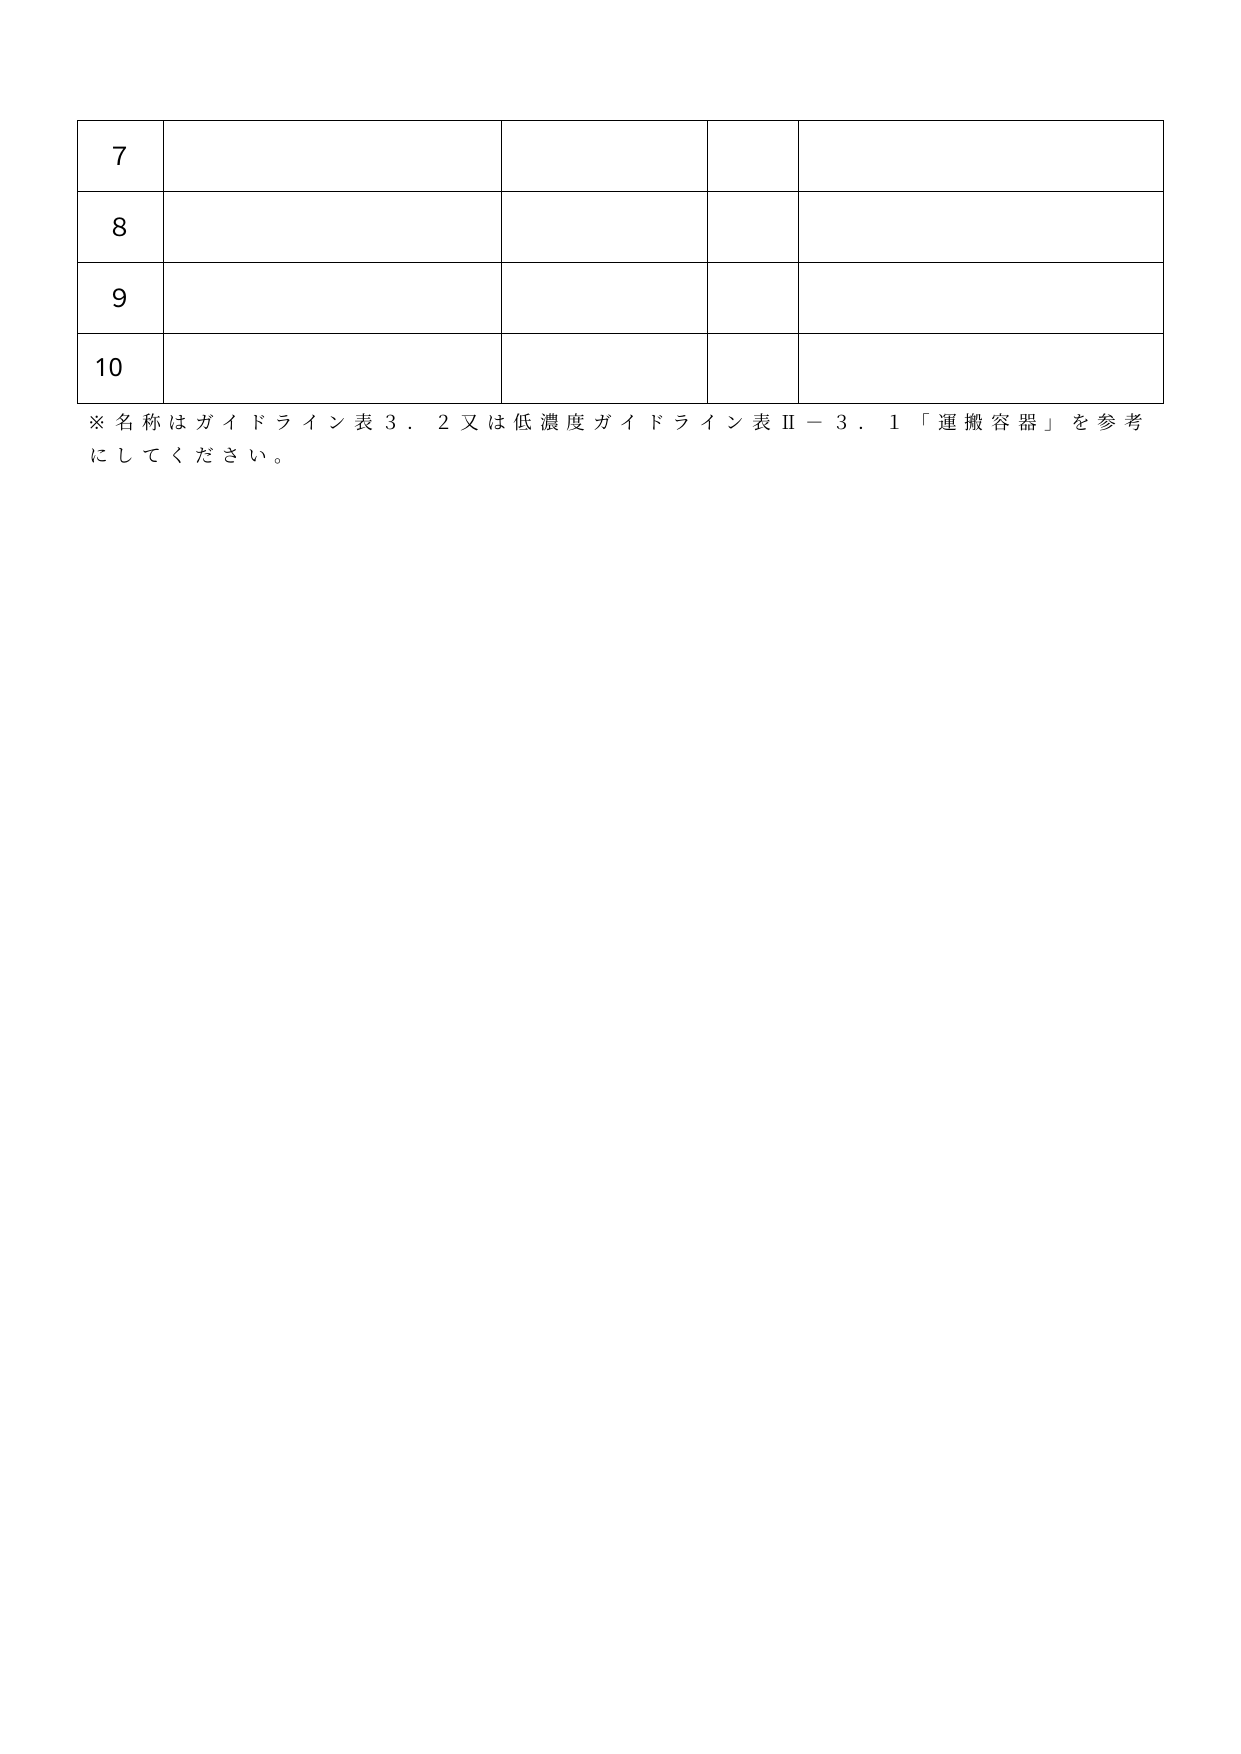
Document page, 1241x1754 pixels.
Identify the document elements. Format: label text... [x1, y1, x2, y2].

table_cell 10 [78, 334, 163, 403]
table_cell [164, 334, 501, 403]
table_cell ７ [78, 121, 163, 191]
table_cell [164, 263, 501, 332]
table_cell [799, 263, 1163, 332]
table_cell [708, 263, 798, 332]
table_cell [164, 192, 501, 262]
text ※名称はガイドライン表３．２又は低濃度ガイドライン表Ⅱ－３．１「運搬容器」を参考にしてください。 [89, 404, 1151, 472]
table_cell [799, 121, 1163, 191]
table_cell [502, 263, 707, 332]
table_cell [502, 334, 707, 403]
table_cell [708, 192, 798, 262]
table_cell [164, 121, 501, 191]
table_cell [502, 121, 707, 191]
table_cell [799, 192, 1163, 262]
table_cell [502, 192, 707, 262]
table_cell [708, 334, 798, 403]
table_cell ８ [78, 192, 163, 262]
table_cell [799, 334, 1163, 403]
table_cell ９ [78, 263, 163, 332]
table_cell [708, 121, 798, 191]
